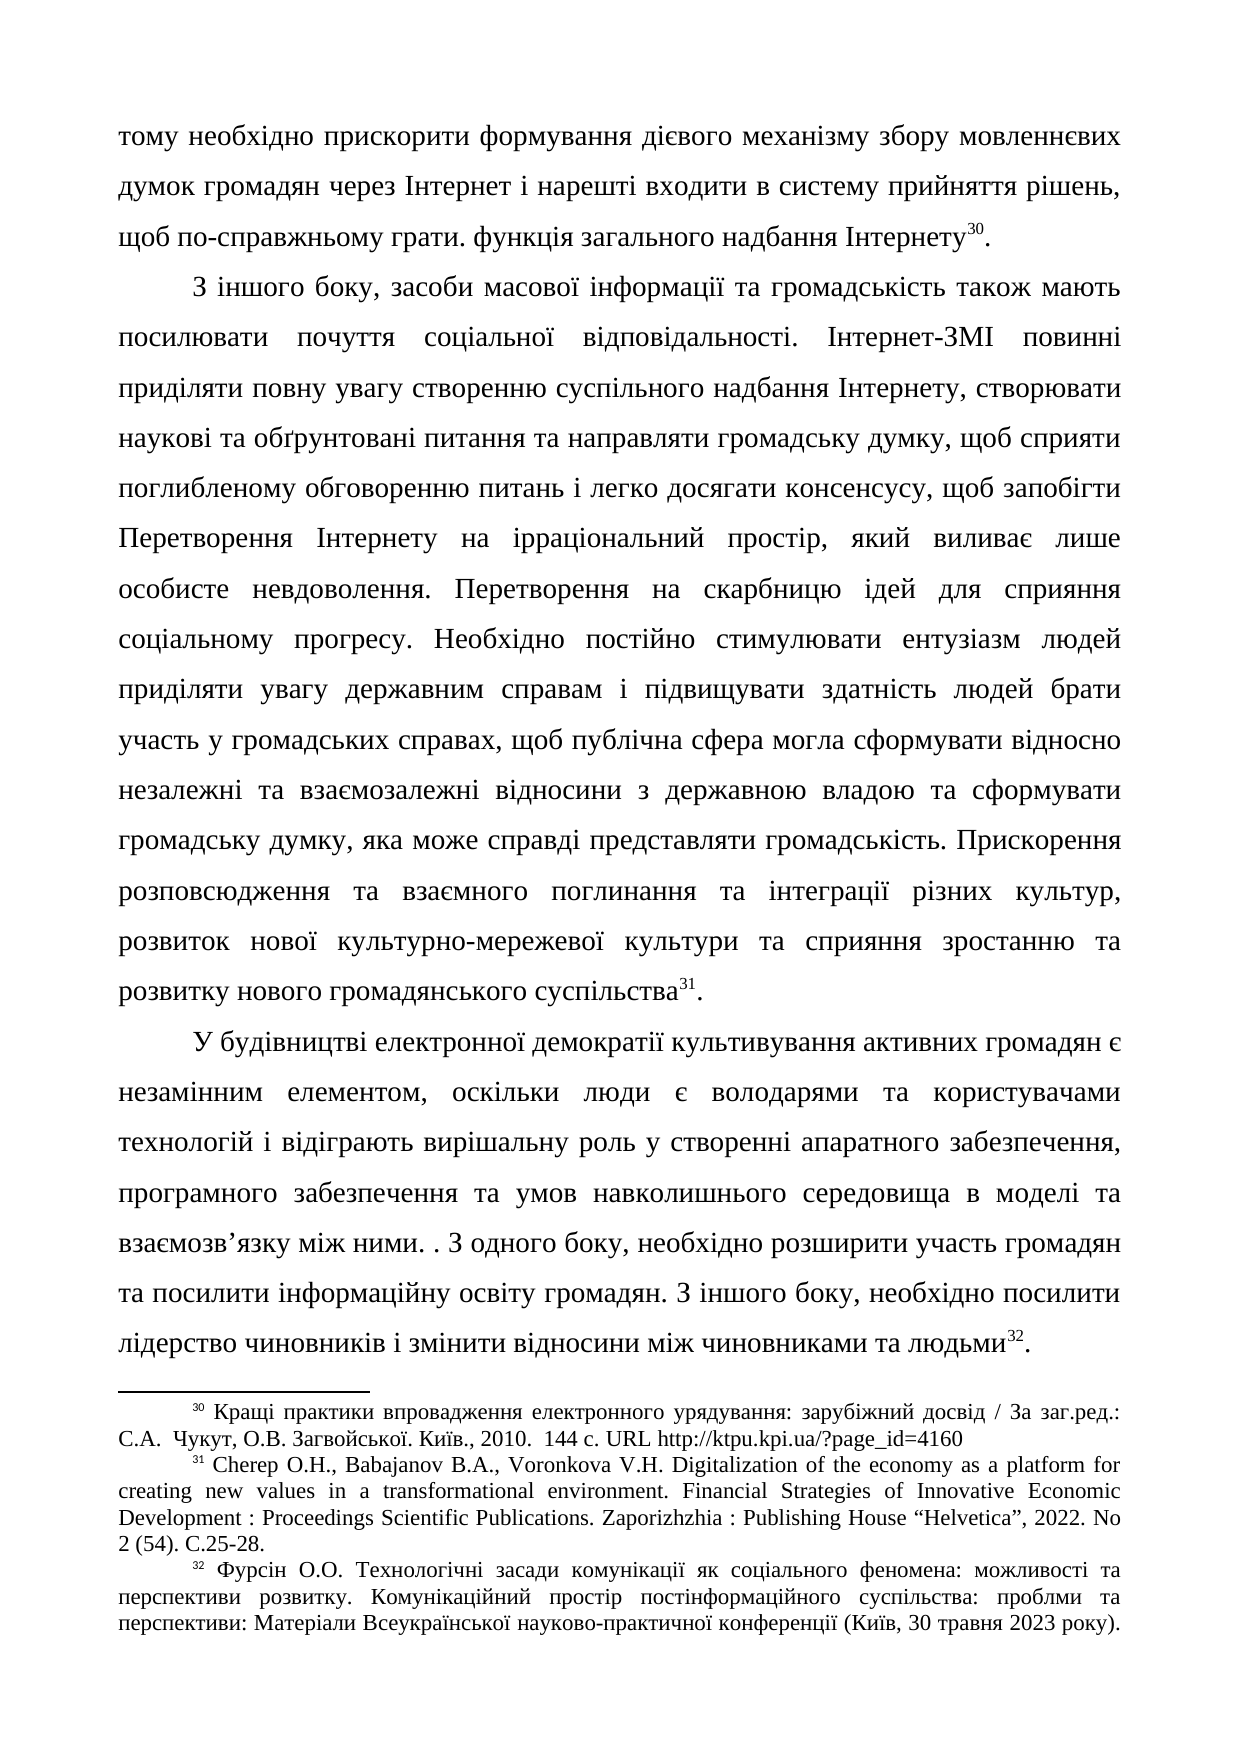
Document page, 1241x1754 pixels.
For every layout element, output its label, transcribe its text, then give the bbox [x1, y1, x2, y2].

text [118, 118, 1122, 252]
text У будівництві електронної демократії культивування активних громадян є незамінним елементом, оскільки люди є володарями та користувачами технологій і відіграють вирішальну роль у створенні апаратного забезпечення, програмного забезпечення та умов навколишнього середовища в моделі та взаємозв’язку між ними. . З одного боку, необхідно розширити участь громадян та посилити інформаційну освіту громадян. З іншого боку, необхідно посилити лідерство чиновників і змінити відносини між чиновниками та людьми. [118, 1024, 1122, 1359]
text З іншого боку, засоби масової інформації та громадськість також мають посилювати почуття соціальної відповідальності. Інтернет-ЗМІ повинні приділяти повну увагу створенню суспільного надбання Інтернету, створювати наукові та обґрунтовані питання та направляти громадську думку, щоб сприяти поглибленому обговоренню питань і легко досягати консенсусу, щоб запобігти Перетворення Інтернету на ірраціональний простір, який виливає лише особисте невдоволення. Перетворення на скарбницю ідей для сприяння соціальному прогресу. Необхідно постійно стимулювати ентузіазм людей приділяти увагу державним справам і підвищувати здатність людей брати участь у громадських справах, щоб публічна сфера могла сформувати відносно незалежні та взаємозалежні відносини з державною владою та сформувати громадську думку, яка може справді представляти громадськість. Прискорення розповсюдження та взаємного поглинання та інтеграції різних культур, розвиток нової культурно-мережевої культури та сприяння зростанню та розвитку нового громадянського суспільства. [118, 269, 1122, 1007]
